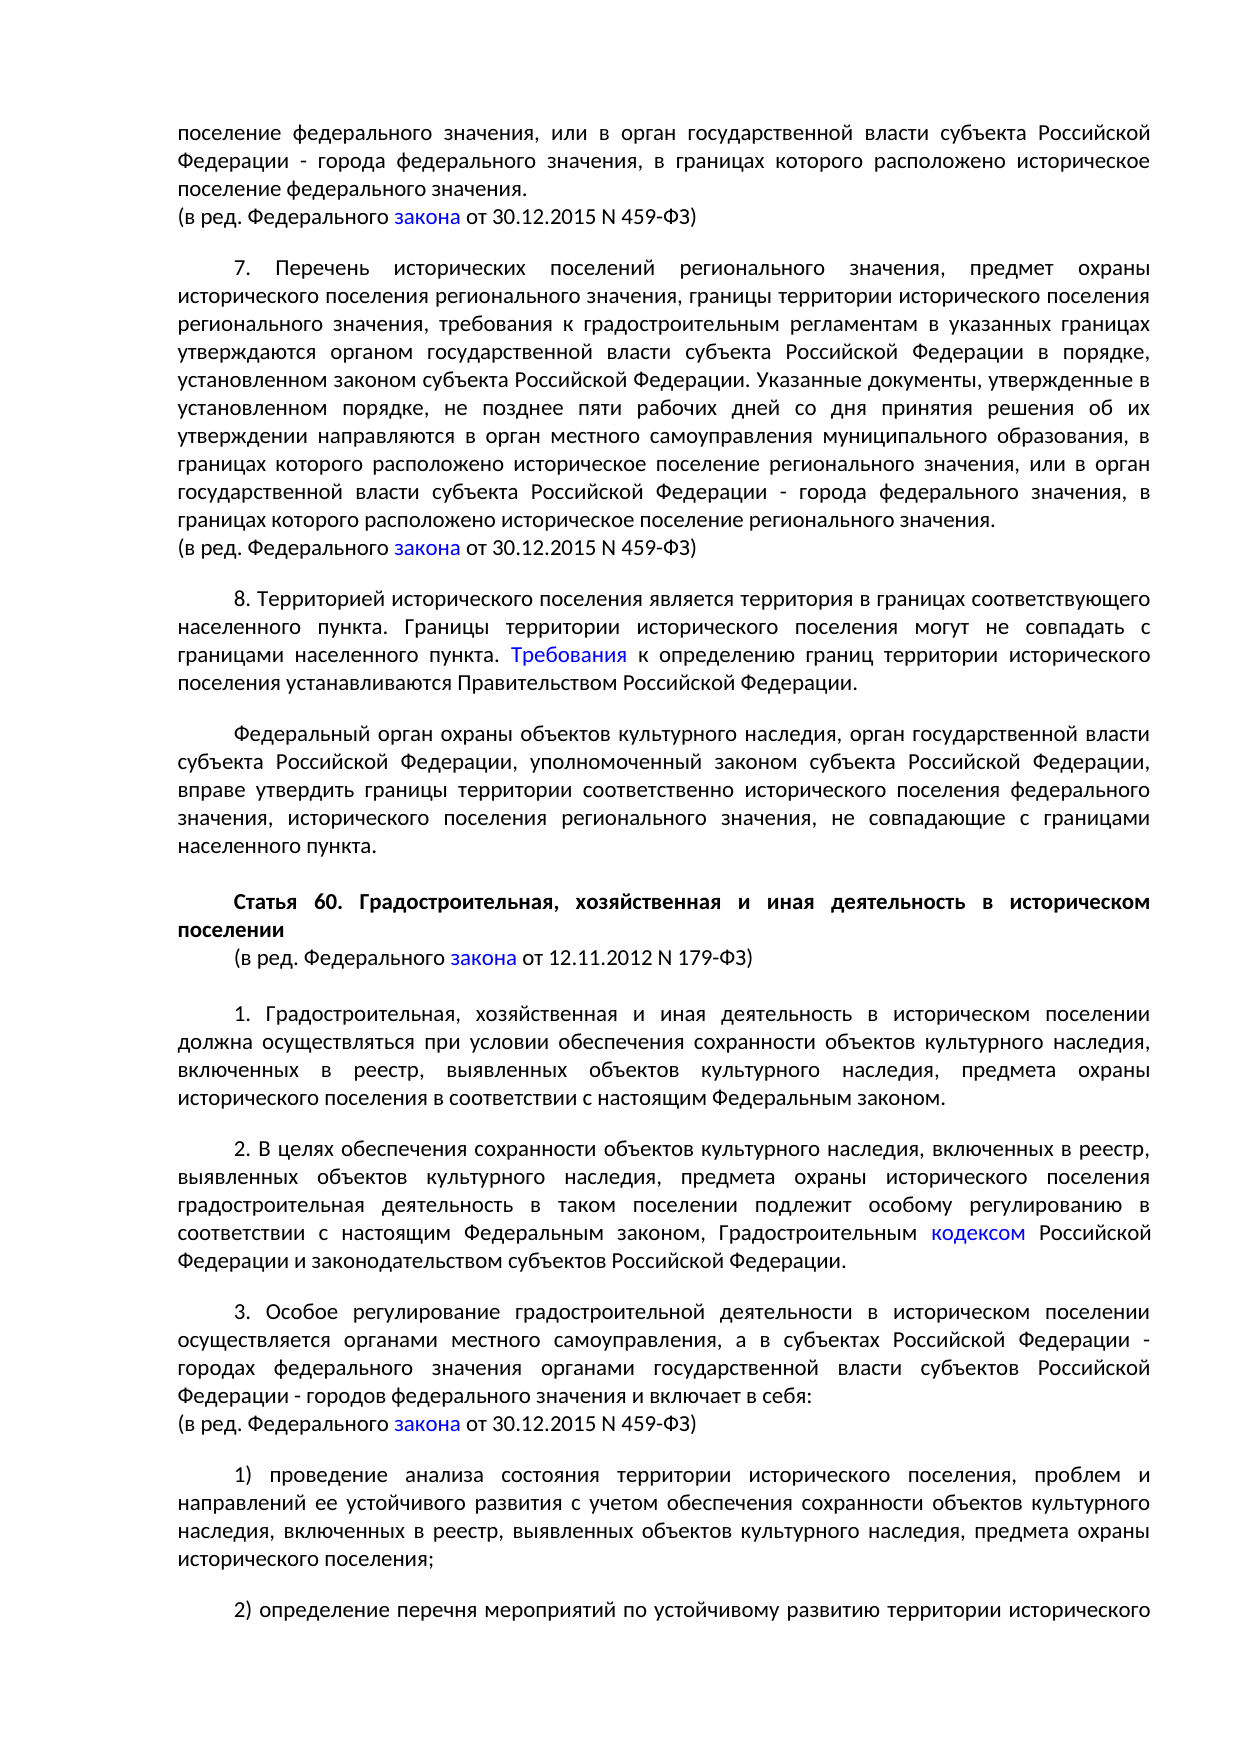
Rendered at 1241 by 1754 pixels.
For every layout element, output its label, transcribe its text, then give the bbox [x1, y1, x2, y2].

text Федеральный орган охраны объектов культурного наследия, орган государственной власти субъекта Российской Федерации, уполномоченный законом субъекта Российской Федерации, вправе утвердить границы территории соответственно исторического поселения федерального значения, исторического поселения регионального значения, не совпадающие с границами населенного пункта. [177, 719, 1152, 859]
text 2. В целях обеспечения сохранности объектов культурного наследия, включенных в реестр, выявленных объектов культурного наследия, предмета охраны исторического поселения градостроительная деятельность в таком поселении подлежит особому регулированию в соответствии с настоящим Федеральным законом, Градостроительным кодексом Российской Федерации и законодательством субъектов Российской Федерации. [177, 1134, 1152, 1274]
text 3. Особое регулирование градостроительной деятельности в историческом поселении осуществляется органами местного самоуправления, а в субъектах Российской Федерации - городах федерального значения органами государственной власти субъектов Российской Федерации - городов федерального значения и включает в себя: [177, 1297, 1152, 1409]
text (в ред. Федерального закона от 12.11.2012 N 179-ФЗ) [177, 943, 1152, 971]
text (в ред. Федерального закона от 30.12.2015 N 459-ФЗ) [177, 1409, 1152, 1438]
text 1. Градостроительная, хозяйственная и иная деятельность в историческом поселении должна осуществляться при условии обеспечения сохранности объектов культурного наследия, включенных в реестр, выявленных объектов культурного наследия, предмета охраны исторического поселения в соответствии с настоящим Федеральным законом. [177, 999, 1152, 1112]
text (в ред. Федерального закона от 30.12.2015 N 459-ФЗ) [177, 202, 1152, 230]
text 7. Перечень исторических поселений регионального значения, предмет охраны исторического поселения регионального значения, границы территории исторического поселения регионального значения, требования к градостроительным регламентам в указанных границах утверждаются органом государственной власти субъекта Российской Федерации в порядке, установленном законом субъекта Российской Федерации. Указанные документы, утвержденные в установленном порядке, не позднее пяти рабочих дней со дня принятия решения об их утверждении направляются в орган местного самоуправления муниципального образования, в границах которого расположено историческое поселение регионального значения, или в орган государственной власти субъекта Российской Федерации - города федерального значения, в границах которого расположено историческое поселение регионального значения. [177, 253, 1152, 533]
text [177, 1596, 1152, 1623]
text 8. Территорией исторического поселения является территория в границах соответствующего населенного пункта. Границы территории исторического поселения могут не совпадать с границами населенного пункта. Требования к определению границ территории исторического поселения устанавливаются Правительством Российской Федерации. [177, 584, 1152, 696]
text 1) проведение анализа состояния территории исторического поселения, проблем и направлений ее устойчивого развития с учетом обеспечения сохранности объектов культурного наследия, включенных в реестр, выявленных объектов культурного наследия, предмета охраны исторического поселения; [177, 1461, 1152, 1573]
title Статья 60. Градостроительная, хозяйственная и иная деятельность в историческом поселении [177, 887, 1152, 943]
text (в ред. Федерального закона от 30.12.2015 N 459-ФЗ) [177, 533, 1152, 561]
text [177, 118, 1152, 202]
